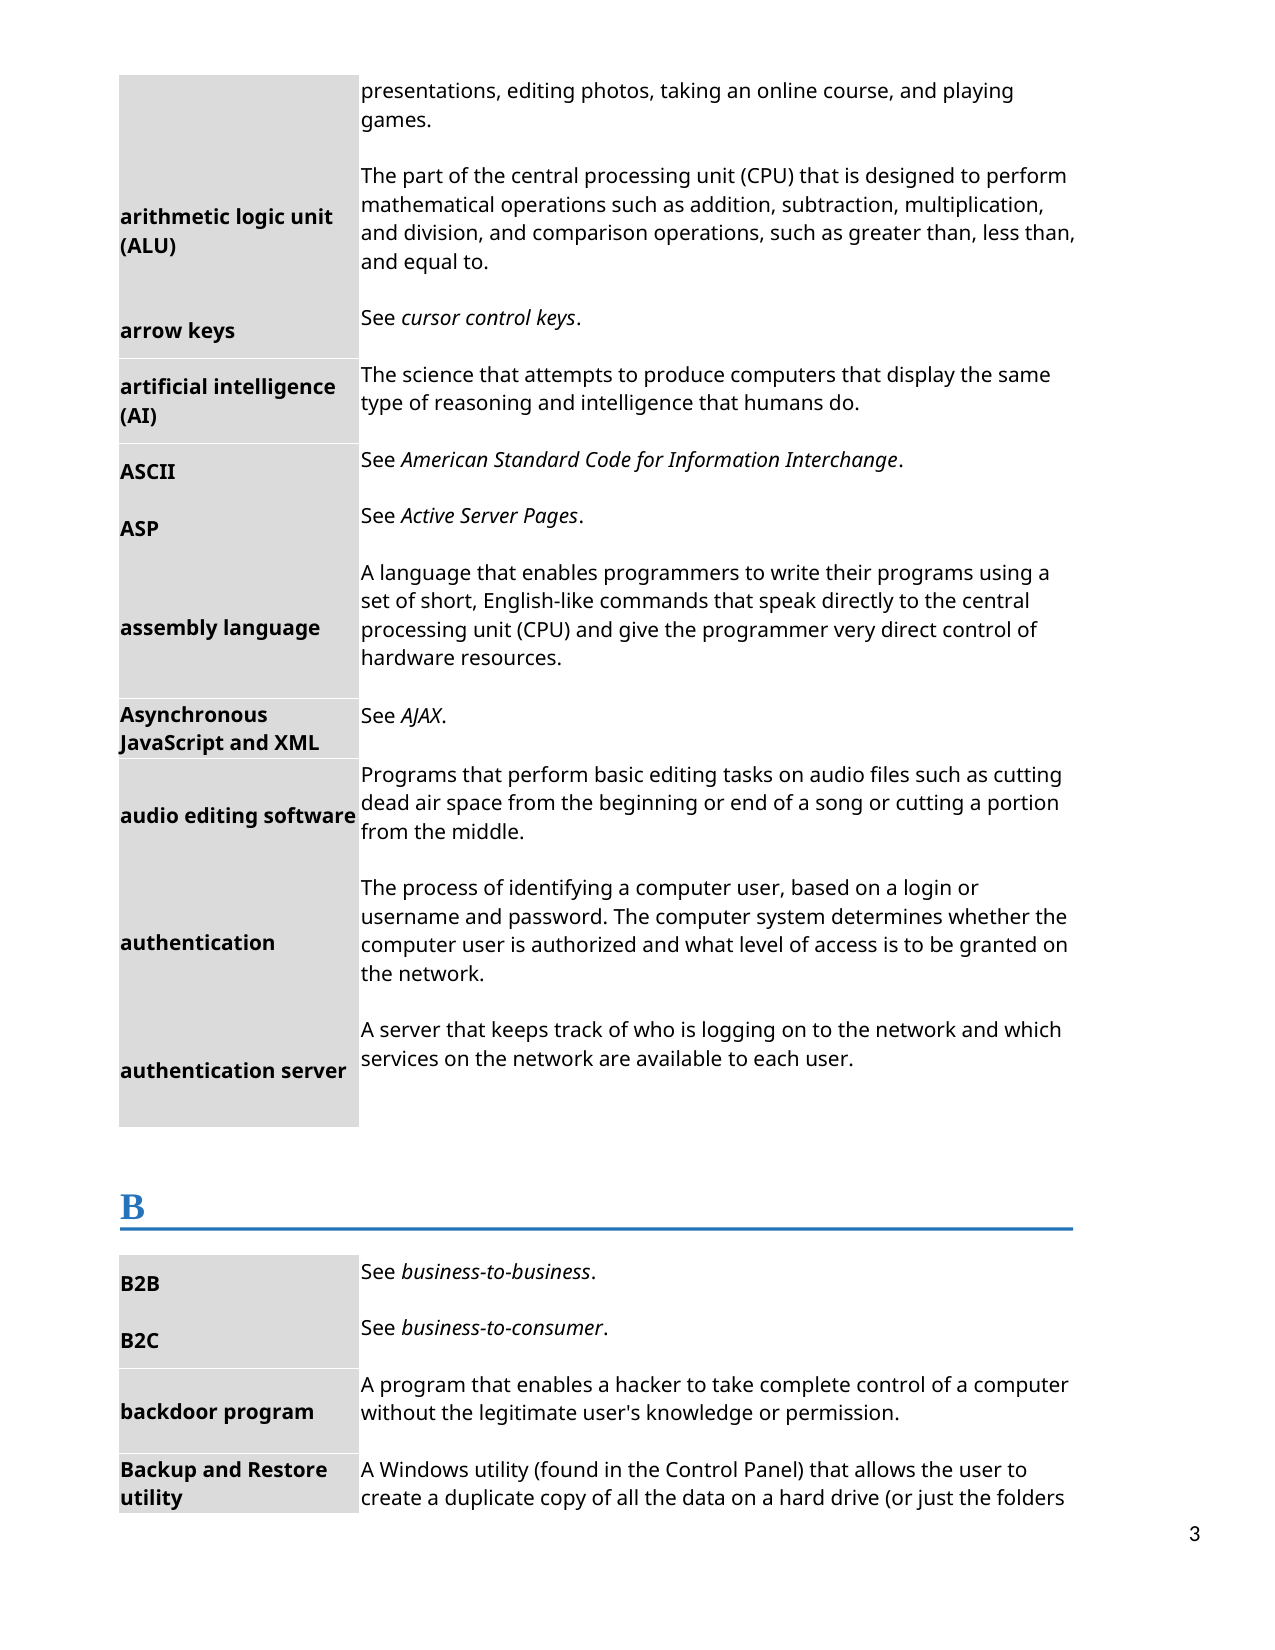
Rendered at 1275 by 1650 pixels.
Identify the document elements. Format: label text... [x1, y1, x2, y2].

table_cell arithmetic logic unit (ALU) [119, 160, 359, 302]
table_cell audio editing software [119, 759, 359, 872]
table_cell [359, 1454, 1084, 1513]
table_cell A server that keeps track of who is logging on to the network and which services on the network are available to each user. [359, 1014, 1084, 1127]
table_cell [119, 75, 359, 160]
table_cell A program that enables a hacker to take complete control of a computer without the legitimate user's knowledge or permission. [359, 1369, 1084, 1453]
table_cell See American Standard Code for Information Interchange. [359, 444, 1084, 500]
table_cell Programs that perform basic editing tasks on audio files such as cutting dead air space from the beginning or end of a song or cutting a portion from the middle. [359, 759, 1084, 872]
text B [120, 1127, 1200, 1227]
table_cell backdoor program [119, 1369, 359, 1453]
table_cell The process of identifying a computer user, based on a login or username and password. The computer system determines whether the computer user is authorized and what level of access is to be granted on the network. [359, 872, 1084, 1014]
table_cell B2C [119, 1312, 359, 1368]
table_cell See AJAX. [359, 699, 1084, 758]
table_cell authentication server [119, 1014, 359, 1127]
table_cell assembly language [119, 557, 359, 698]
table_cell arrow keys [119, 302, 359, 358]
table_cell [119, 1454, 359, 1513]
table_header B2B [119, 1255, 359, 1312]
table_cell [359, 75, 1084, 160]
table_cell The science that attempts to produce computers that display the same type of reasoning and intelligence that humans do. [359, 359, 1084, 443]
table_cell See cursor control keys. [359, 302, 1084, 358]
table_cell authentication [119, 872, 359, 1014]
table_cell See Active Server Pages. [359, 500, 1084, 557]
table_cell See business-to-consumer. [359, 1312, 1084, 1368]
table_cell artificial intelligence (AI) [119, 359, 359, 443]
table_cell A language that enables programmers to write their programs using a set of short, English-like commands that speak directly to the central processing unit (CPU) and give the programmer very direct control of hardware resources. [359, 557, 1084, 698]
table_cell The part of the central processing unit (CPU) that is designed to perform mathematical operations such as addition, subtraction, multiplication, and division, and comparison operations, such as greater than, less than, and equal to. [359, 160, 1084, 302]
table_cell ASP [119, 500, 359, 557]
table_cell Asynchronous JavaScript and XML [119, 699, 359, 758]
table_cell ASCII [119, 444, 359, 500]
table_header See business-to-business. [359, 1255, 1084, 1312]
